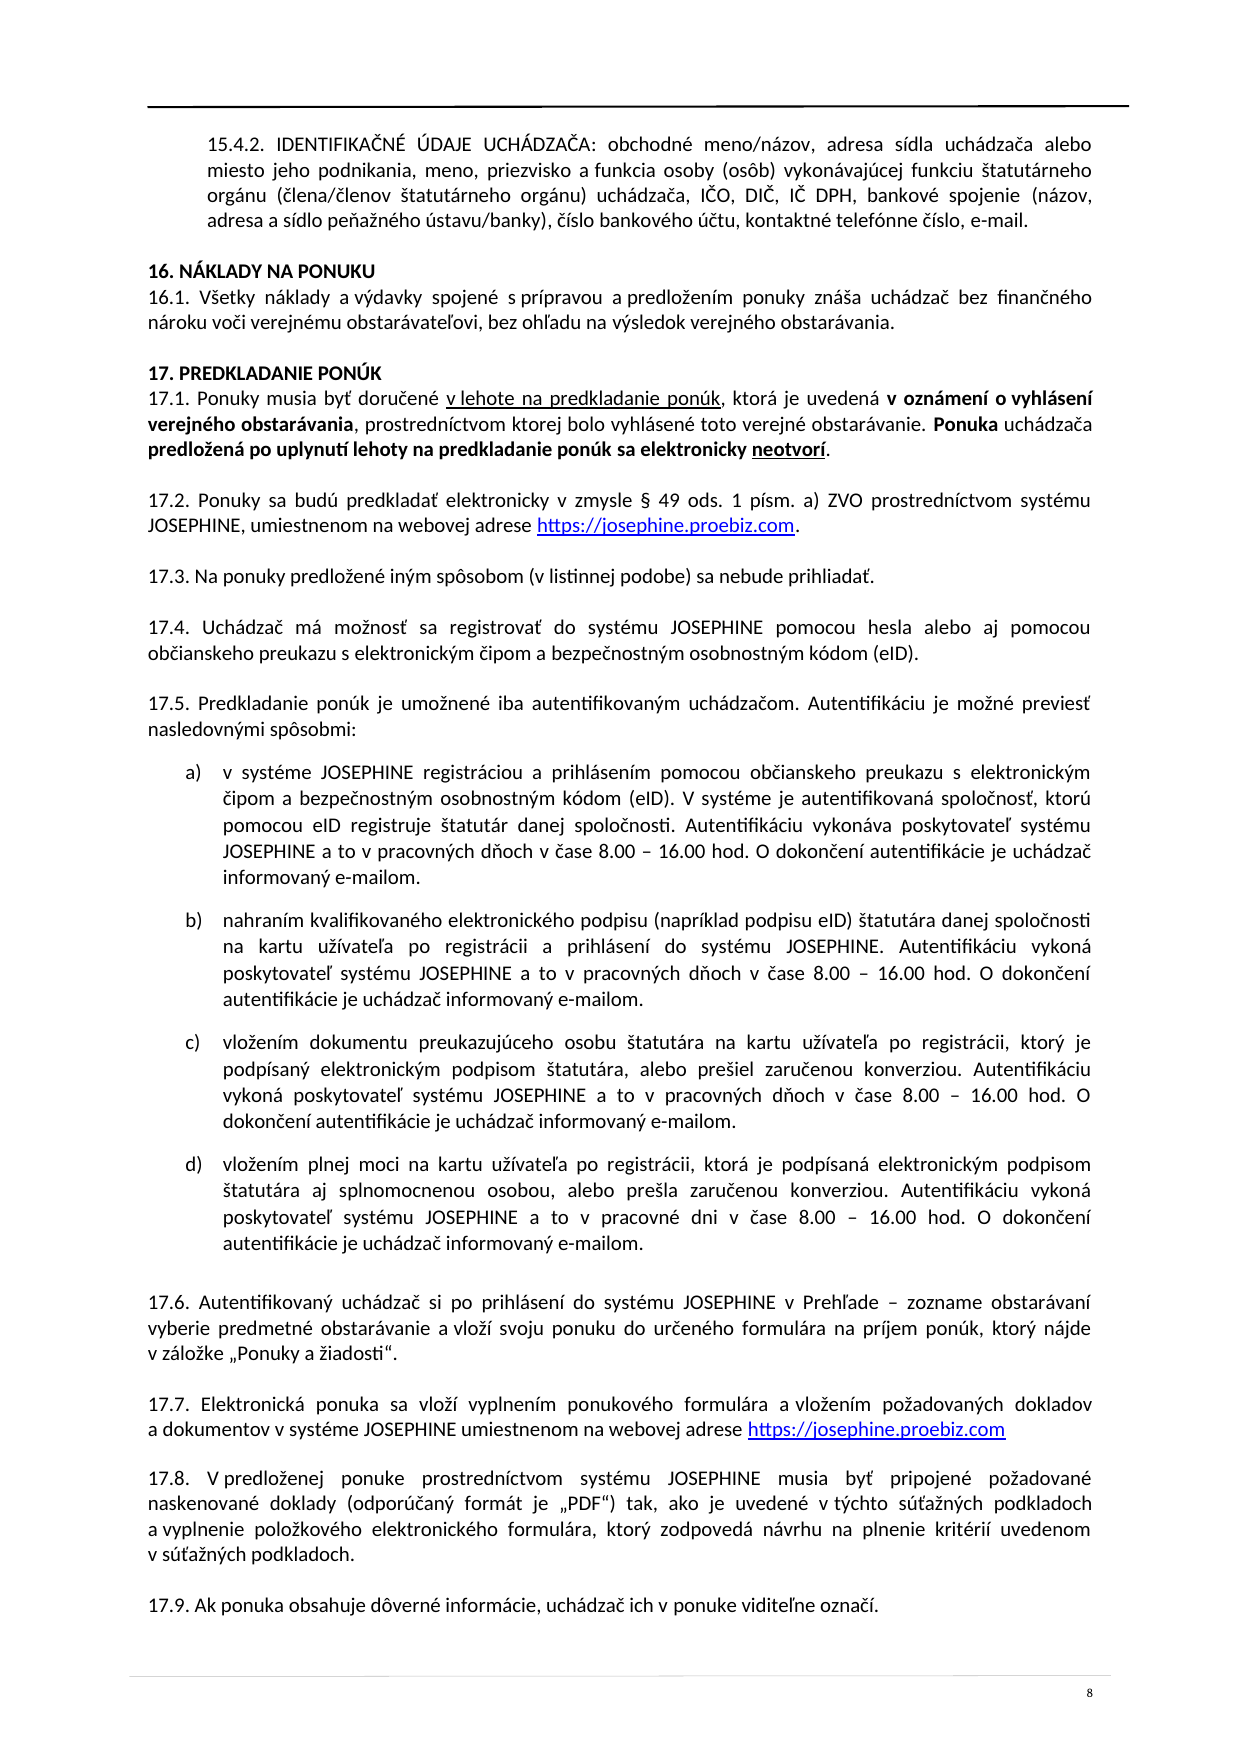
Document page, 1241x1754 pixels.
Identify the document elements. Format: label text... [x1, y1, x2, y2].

text 17.8. V predloženej ponuke prostredníctvom systému JOSEPHINE musia byť pripojené požadované naskenované doklady (odporúčaný formát je „PDF“) tak, ako je uvedené v týchto súťažných podkladoch a vyplnenie položkového elektronického formulára, ktorý zodpovedá návrhu na plnenie kritérií uvedenom v súťažných podkladoch. [148, 1465, 1092, 1567]
list nahraním kvalifikovaného elektronického podpisu (napríklad podpisu eID) štatutára danej spoločnosti na kartu užívateľa po registrácii a prihlásení do systému JOSEPHINE. Autentifikáciu vykoná poskytovateľ systému JOSEPHINE a to v pracovných dňoch v čase 8.00 – 16.00 hod. O dokončení autentifikácie je uchádzač informovaný e-mailom. [185, 907, 1092, 1011]
list vložením plnej moci na kartu užívateľa po registrácii, ktorá je podpísaná elektronickým podpisom štatutára aj splnomocnenou osobou, alebo prešla zaručenou konverziou. Autentifikáciu vykoná poskytovateľ systému JOSEPHINE a to v pracovné dni v čase 8.00 – 16.00 hod. O dokončení autentifikácie je uchádzač informovaný e-mailom. [185, 1151, 1092, 1255]
list v systéme JOSEPHINE registráciou a prihlásením pomocou občianskeho preukazu s elektronickým čipom a bezpečnostným osobnostným kódom (eID). V systéme je autentifikovaná spoločnosť, ktorú pomocou eID registruje štatutár danej spoločnosti. Autentifikáciu vykonáva poskytovateľ systému JOSEPHINE a to v pracovných dňoch v čase 8.00 – 16.00 hod. O dokončení autentifikácie je uchádzač informovaný e-mailom. [185, 759, 1092, 889]
text 17.1. Ponuky musia byť doručené v lehote na predkladanie ponúk, ktorá je uvedená v oznámení o vyhlásení verejného obstarávania, prostredníctvom ktorej bolo vyhlásené toto verejné obstarávanie. Ponuka uchádzača predložená po uplynutí lehoty na predkladanie ponúk sa elektronicky neotvorí. [148, 386, 1092, 462]
text 17.7. Elektronická ponuka sa vloží vyplnením ponukového formulára a vložením požadovaných dokladov a dokumentov v systéme JOSEPHINE umiestnenom na webovej adrese https://josephine.proebiz.com [148, 1391, 1092, 1442]
text 17.5. Predkladanie ponúk je umožnené iba autentifikovaným uchádzačom. Autentifikáciu je možné previesť nasledovnými spôsobmi: [148, 691, 1092, 741]
text 17.4. Uchádzač má možnosť sa registrovať do systému JOSEPHINE pomocou hesla alebo aj pomocou občianskeho preukazu s elektronickým čipom a bezpečnostným osobnostným kódom (eID). [148, 614, 1092, 665]
text 17. PREDKLADANIE PONÚK [148, 360, 1092, 386]
text 17.9. Ak ponuka obsahuje dôverné informácie, uchádzač ich v ponuke viditeľne označí. [148, 1592, 1092, 1617]
text 16. NÁKLADY NA PONUKU [148, 258, 1092, 284]
list vložením dokumentu preukazujúceho osobu štatutára na kartu užívateľa po registrácii, ktorý je podpísaný elektronickým podpisom štatutára, alebo prešiel zaručenou konverziou. Autentifikáciu vykoná poskytovateľ systému JOSEPHINE a to v pracovných dňoch v čase 8.00 – 16.00 hod. O dokončení autentifikácie je uchádzač informovaný e-mailom. [185, 1029, 1092, 1133]
text 17.6. Autentifikovaný uchádzač si po prihlásení do systému JOSEPHINE v Prehľade – zozname obstarávaní vyberie predmetné obstarávanie a vloží svoju ponuku do určeného formulára na príjem ponúk, ktorý nájde v záložke „Ponuky a žiadosti“. [148, 1289, 1092, 1366]
text 17.3. Na ponuky predložené iným spôsobom (v listinnej podobe) sa nebude prihliadať. [148, 563, 1092, 589]
text 16.1. Všetky náklady a výdavky spojené s prípravou a predložením ponuky znáša uchádzač bez finančného nároku voči verejnému obstarávateľovi, bez ohľadu na výsledok verejného obstarávania. [148, 284, 1092, 335]
text 15.4.2. identifikačné údaje uchádzača: obchodné meno/názov, adresa sídla uchádzača alebo miesto jeho podnikania, meno, priezvisko a funkcia osoby (osôb) vykonávajúcej funkciu štatutárneho orgánu (člena/členov štatutárneho orgánu) uchádzača, IČO, DIČ, IČ DPH, bankové spojenie (názov, adresa a sídlo peňažného ústavu/banky), číslo bankového účtu, kontaktné telefónne číslo, e-mail. [207, 131, 1092, 233]
text 17.2. Ponuky sa budú predkladať elektronicky v zmysle § 49 ods. 1 písm. a) ZVO prostredníctvom systému JOSEPHINE, umiestnenom na webovej adrese https://josephine.proebiz.com. [148, 487, 1092, 538]
